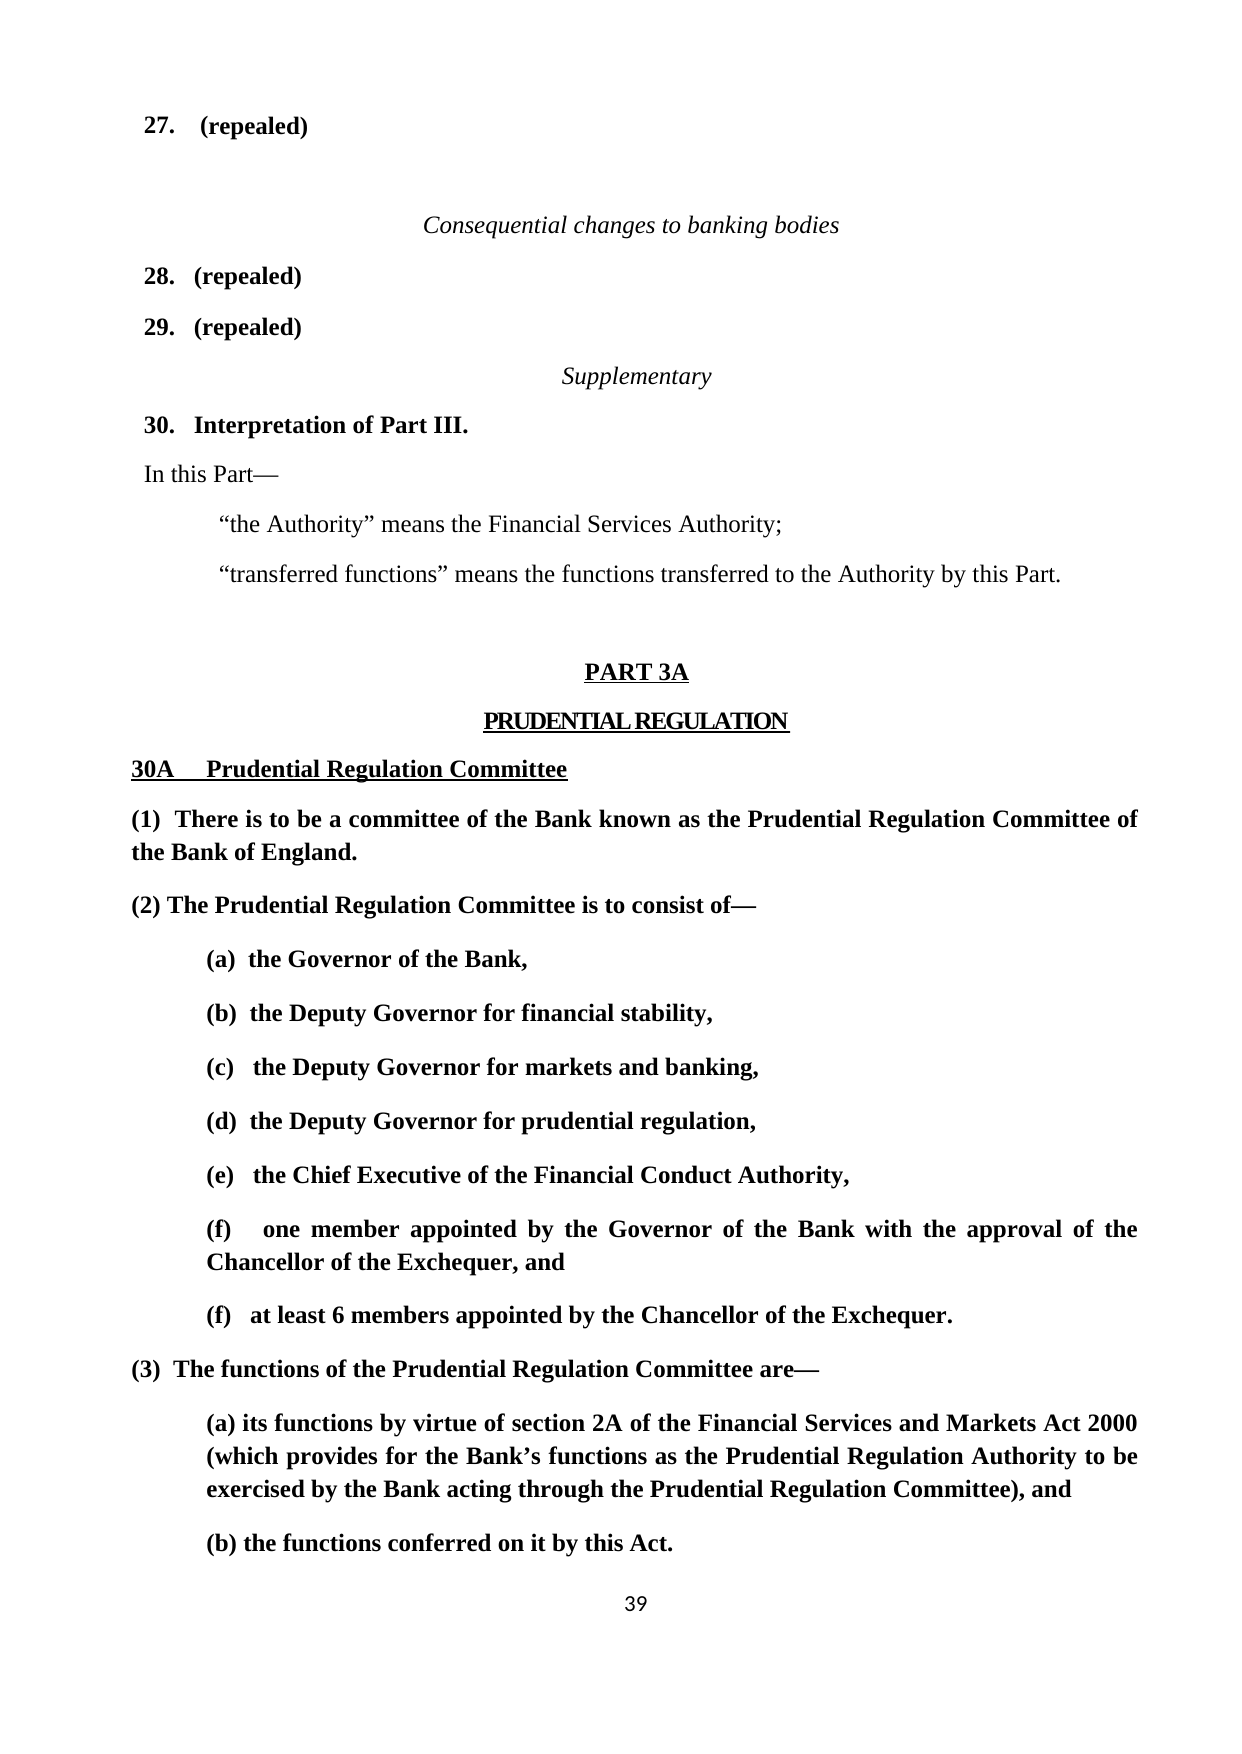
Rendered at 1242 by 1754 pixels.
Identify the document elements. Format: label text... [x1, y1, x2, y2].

text (b) the functions conferred on it by this Act. [206, 1528, 1139, 1557]
text “the Authority” means the Financial Services Authority; [218, 509, 1142, 538]
text 29. (repealed) [143, 310, 1142, 340]
text PRUDENTIAL REGULATION [196, 706, 1077, 735]
text 28. (repealed) [143, 259, 1142, 289]
text (3) The functions of the Prudential Regulation Committee are— [131, 1354, 1139, 1383]
text (d) the Deputy Governor for prudential regulation, [206, 1106, 1139, 1135]
text 30. Interpretation of Part III. [143, 410, 1142, 438]
text (f) one member appointed by the Governor of the Bank with the approval of the Chancellor of the Exchequer, and [206, 1214, 1139, 1276]
text PART 3A [576, 657, 697, 685]
text (c) the Deputy Governor for markets and banking, [206, 1052, 1139, 1081]
text (a) the Governor of the Bank, [206, 944, 1139, 973]
text Supplementary [552, 361, 722, 389]
text Consequential changes to banking bodies [423, 210, 1142, 238]
text (1) There is to be a committee of the Bank known as the Prudential Regulation Committee of the Bank of England. [131, 804, 1139, 866]
text 30A Prudential Regulation Committee [131, 756, 1139, 783]
text “transferred functions” means the functions transferred to the Authority by this Part. [218, 558, 1142, 587]
text (f) at least 6 members appointed by the Chancellor of the Exchequer. [206, 1301, 1139, 1329]
text In this Part— [143, 459, 1142, 488]
text (a) its functions by virtue of section 2A of the Financial Services and Markets Act 2000 (which provides for the Bank’s functions as the Prudential Regulation Authority to be exercised by the Bank acting through the Prudential Regulation Committee), and [206, 1408, 1139, 1503]
text (e) the Chief Executive of the Financial Conduct Authority, [206, 1160, 1139, 1189]
text 27. (repealed) [143, 110, 1142, 140]
text (b) the Deputy Governor for financial stability, [206, 998, 1139, 1027]
text (2) The Prudential Regulation Committee is to consist of— [131, 891, 1139, 919]
